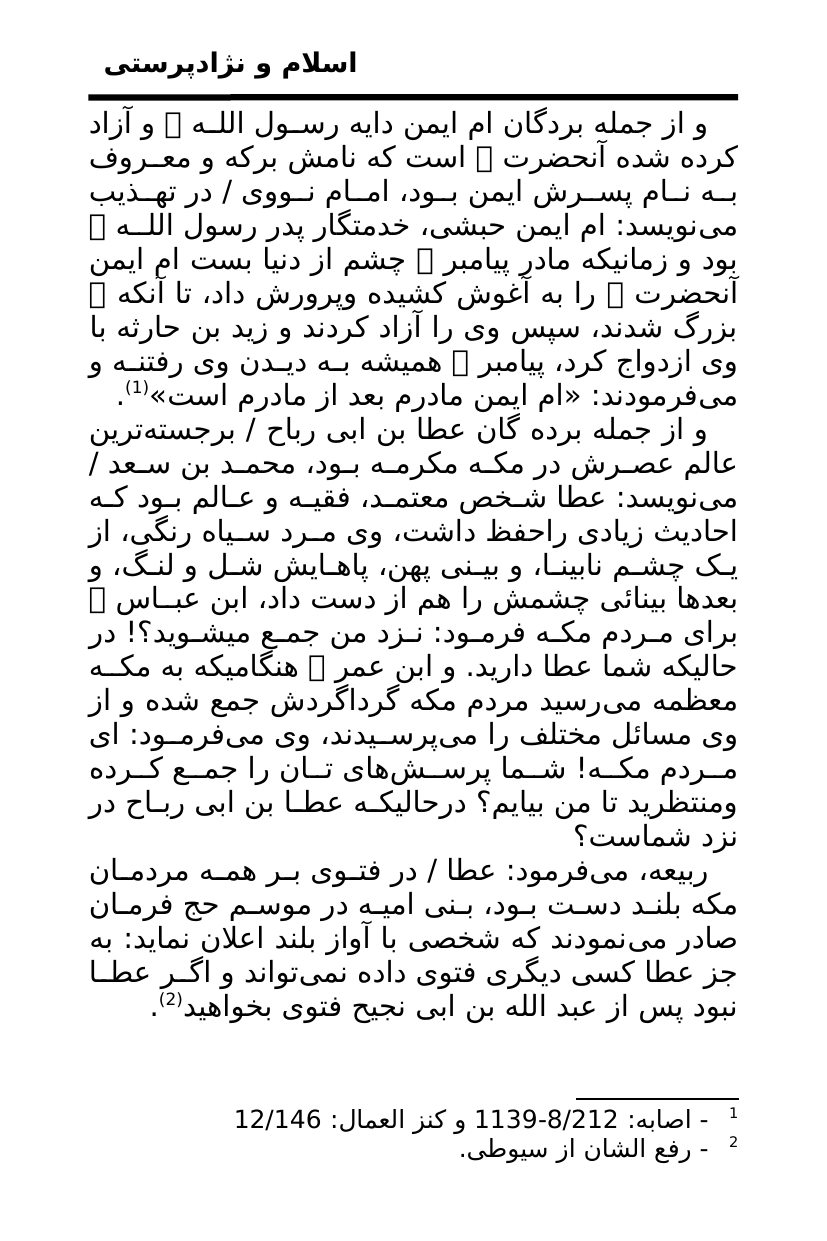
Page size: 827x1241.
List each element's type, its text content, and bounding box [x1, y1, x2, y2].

text و از جمله برده گان عطا بن ابی رباح / برجسته‌ترین عالم عصرش در مکه مکرمه بود، محمد بن سعد / می‌نویسد: عطا شخص معتمد، فقیه و عالم بود که احادیث زیادی راحفظ داشت، وی مرد سیاه رنگی، از یک چشم نابینا، و بینی پهن، پاهایش شل و لنگ، و بعدها بینائی چشمش را هم از دست داد، ابن عباس برای مردم مکه فرمود: نزد من جمع میشوید؟! در حالیکه شما عطا دارید. و ابن عمر هنگامیکه به مکه معظمه می‌رسید مردم مکه گرداگردش جمع شده و از وی مسائل مختلف را می‌پرسیدند، وی می‌فرمود: ای مردم مکه! شما پرسش‌های تان را جمع کرده ومنتظرید تا من بیایم؟ درحالیکه عطا بن ابی رباح در نزد شماست؟ [89, 412, 738, 853]
text و از جمله بردگان ام ایمن دایه رسول الله و آزاد کرده شده آنحضرت است که نامش برکه و معروف به نام پسرش ایمن بود، امام نووی / در تهذیب می‌نویسد: ام ایمن حبشی، خدمتگار پدر رسول الله بود و زمانیکه مادر پیامبر چشم از دنیا بست ام ایمن آنحضرت را به آغوش کشیده وپرورش داد، تا آنکه بزرگ شدند، سپس وی را آزاد کردند و زید بن حارثه با وی ازدواج کرد، پیامبر همیشه به دیدن وی رفتنه و می‌فرمودند: «ام ایمن مادرم بعد از مادرم است»(). [89, 106, 738, 412]
text ربیعه، می‌فرمود: عطا / در فتوی بر همه مردمان مکه بلند دست بود، بنی امیه در موسم حج فرمان صادر می‌نمودند که شخصی با آواز بلند اعلان نماید: به جز عطا کسی دیگری فتوی داده نمی‌تواند و اگر عطا نبود پس از عبد الله بن ابی نجیح فتوی بخواهید(). [89, 853, 738, 1023]
